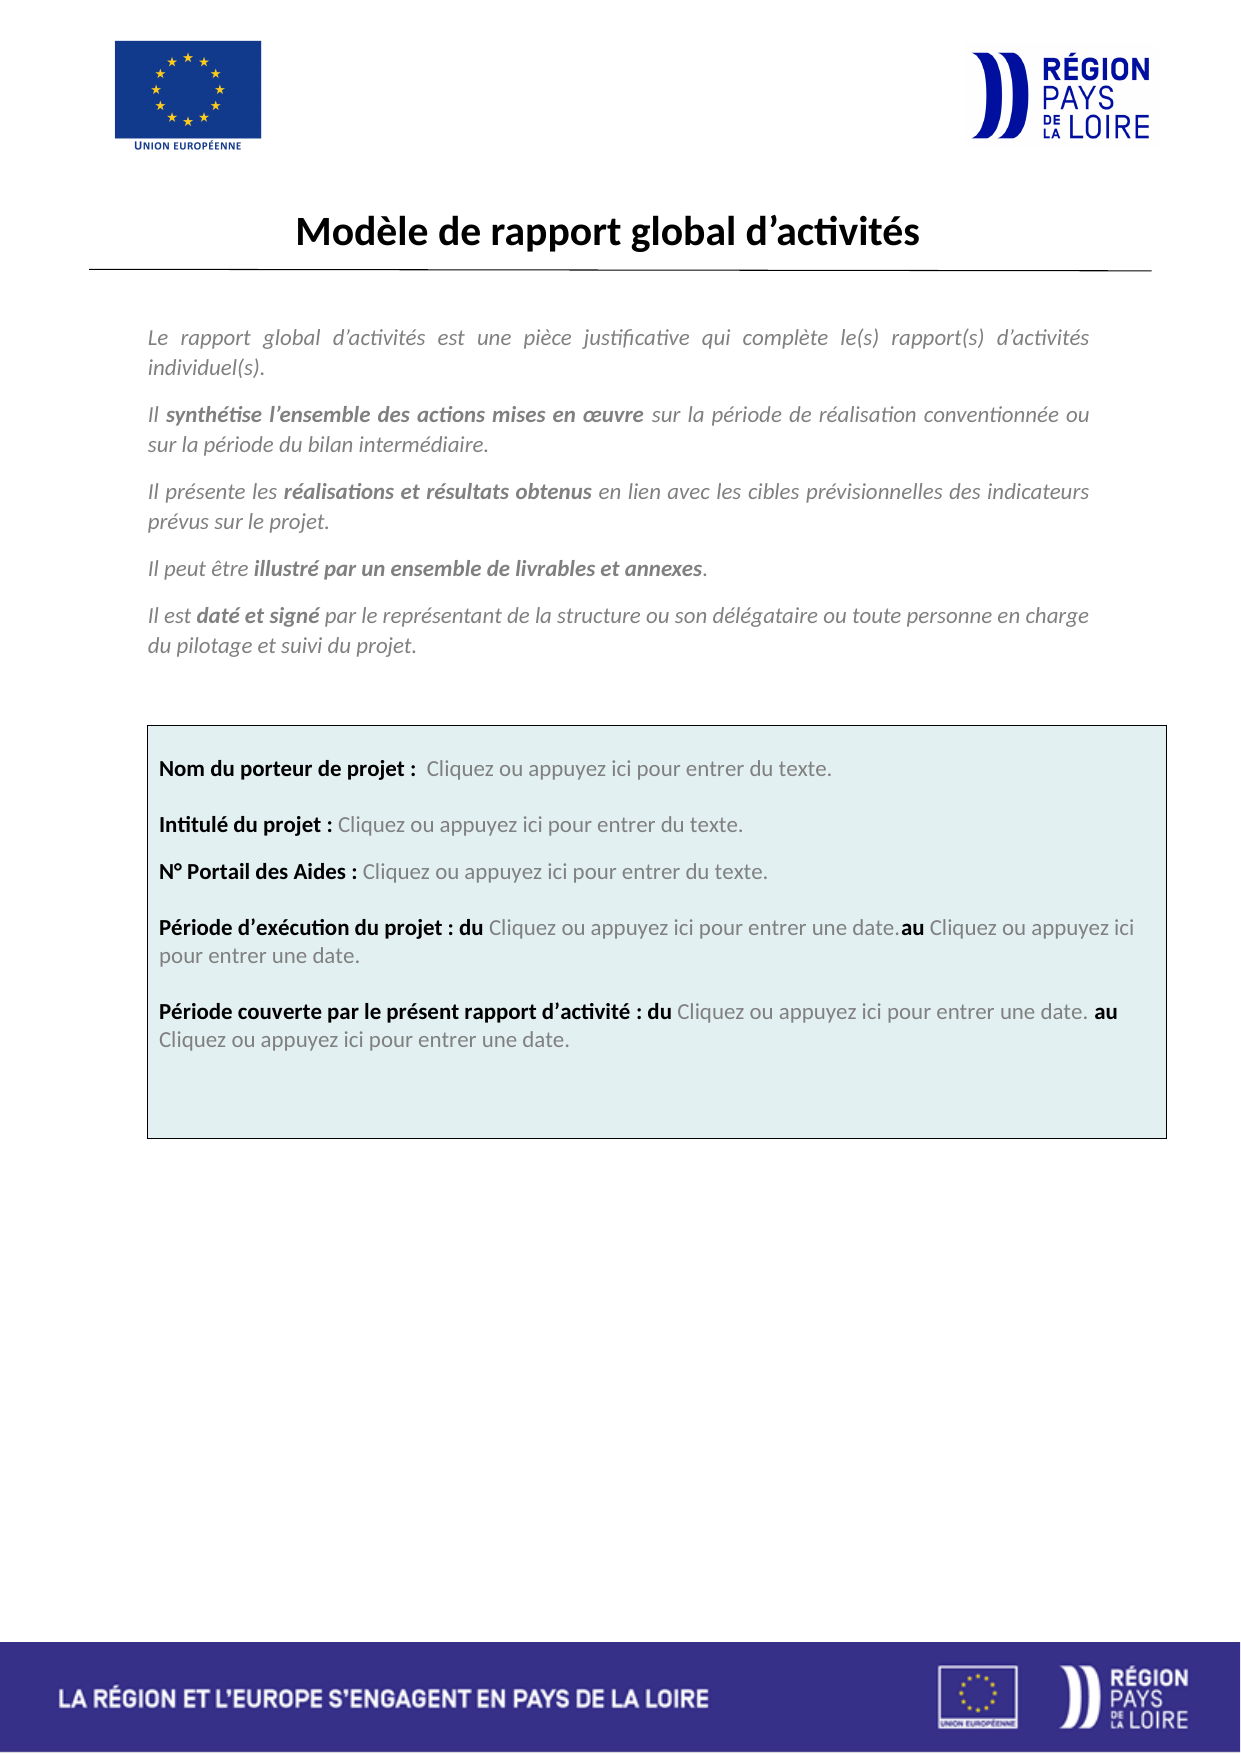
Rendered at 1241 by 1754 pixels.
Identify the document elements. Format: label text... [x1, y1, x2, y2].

text Modèle de rapport global d’activités [221, 205, 1093, 256]
picture [0, 1642, 1241, 1754]
text Il présente les réalisations et résultats obtenus en lien avec les cibles prévisionnelles des indicateurs prévus sur le projet. [148, 477, 1093, 536]
picture [112, 38, 264, 152]
picture [964, 42, 1159, 149]
text Le rapport global d’activités est une pièce justificative qui complète le(s) rapport(s) d’activités individuel(s). [148, 323, 1093, 381]
table_header Nom du porteur de projet : Intitulé du projet : N° Portail des Aides : Période d’exécution du projet : du au Période couverte par le présent rapport d’activité : du au [148, 726, 1166, 1138]
text Il synthétise l’ensemble des actions mises en œuvre sur la période de réalisation conventionnée ou sur la période du bilan intermédiaire. [148, 400, 1093, 458]
text Il est daté et signé par le représentant de la structure ou son délégataire ou toute personne en charge du pilotage et suivi du projet. [148, 601, 1093, 659]
text Il peut être illustré par un ensemble de livrables et annexes. [148, 554, 1093, 582]
